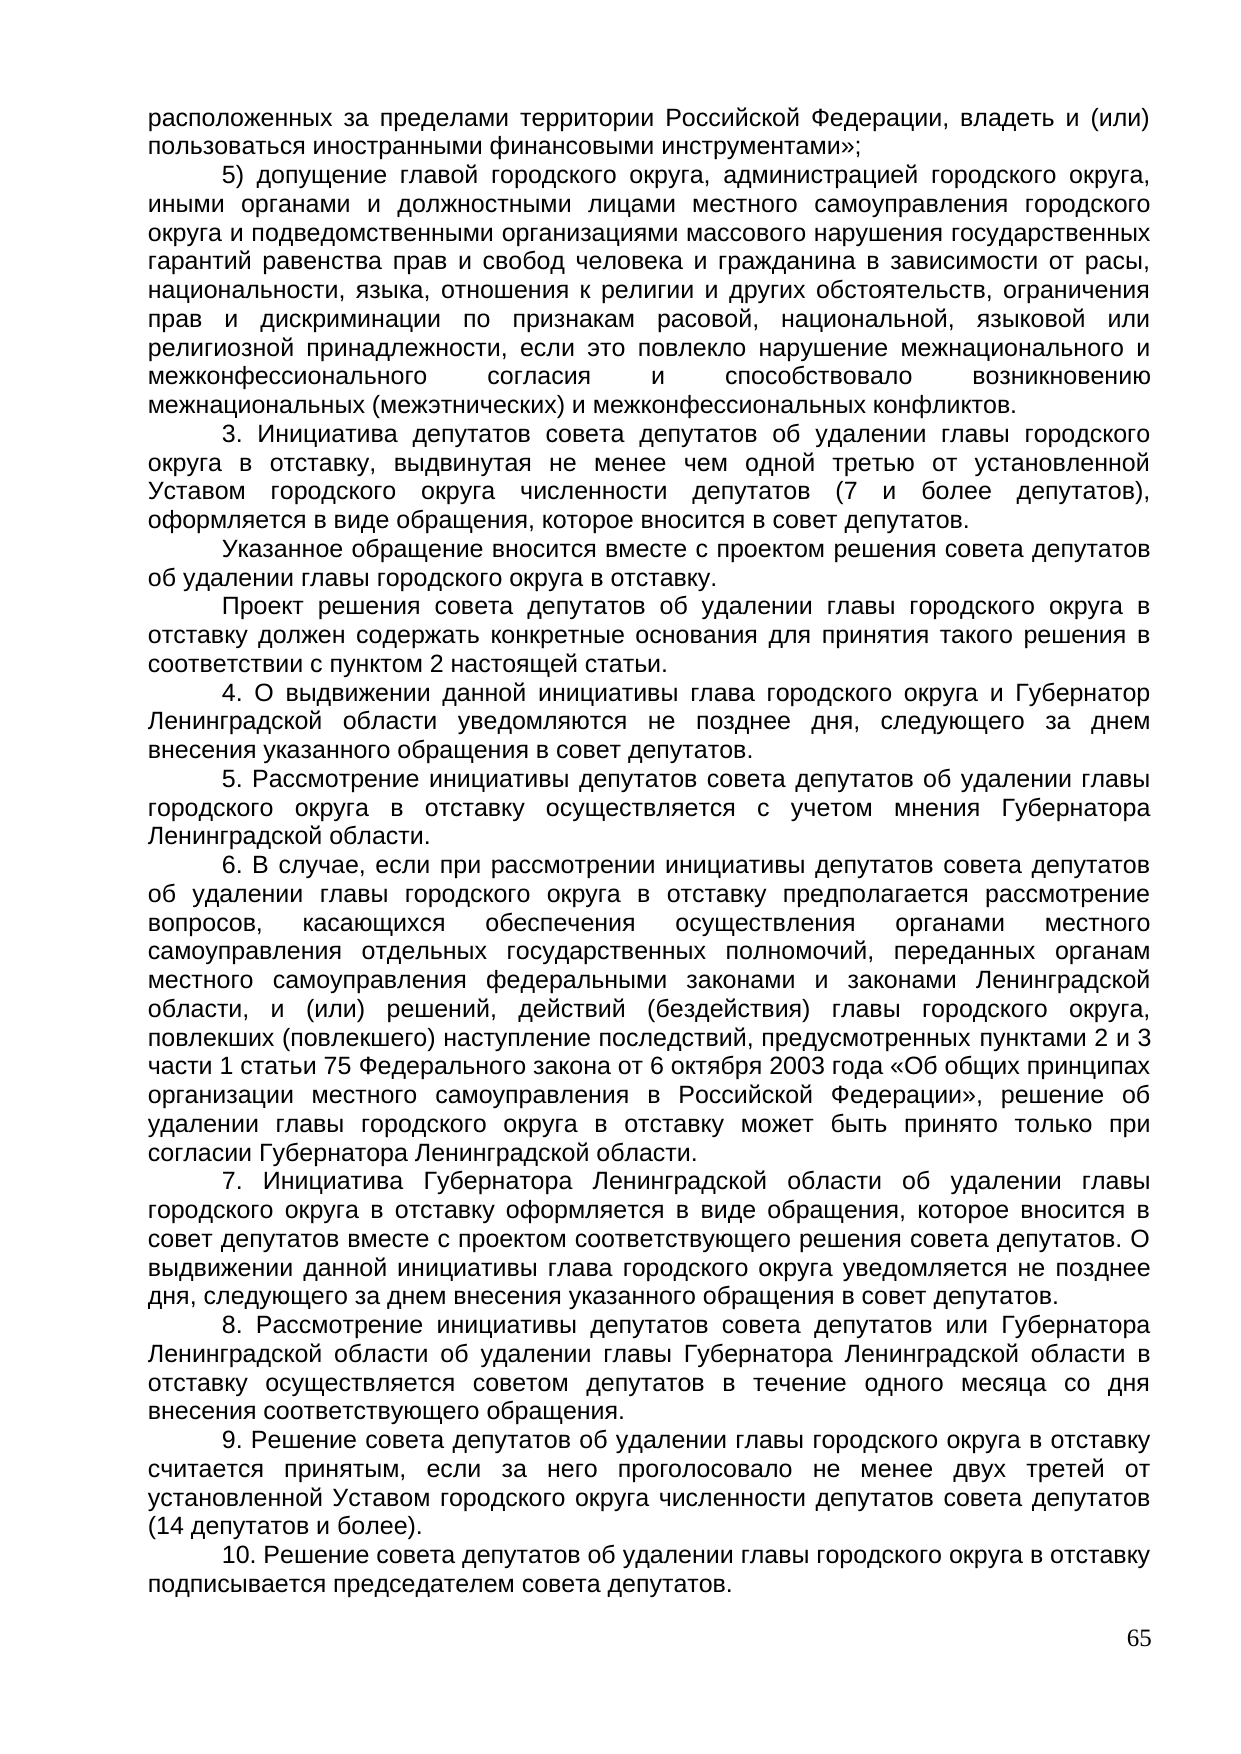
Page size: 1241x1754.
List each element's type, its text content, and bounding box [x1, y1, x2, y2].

text Указанное обращение вносится вместе с проектом решения совета депутатов об удалении главы городского округа в отставку. [148, 534, 1152, 591]
text 3. Инициатива депутатов совета депутатов об удалении главы городского округа в отставку, выдвинутая не менее чем одной третью от установленной Уставом городского округа численности депутатов (7 и более депутатов), оформляется в виде обращения, которое вносится в совет депутатов. [148, 419, 1152, 534]
text 4. О выдвижении данной инициативы глава городского округа и Губернатор Ленинградской области уведомляются не позднее дня, следующего за днем внесения указанного обращения в совет депутатов. [148, 678, 1152, 764]
text 8. Рассмотрение инициативы депутатов совета депутатов или Губернатора Ленинградской области об удалении главы Губернатора Ленинградской области в отставку осуществляется советом депутатов в течение одного месяца со дня внесения соответствующего обращения. [148, 1310, 1152, 1425]
text 6. В случае, если при рассмотрении инициативы депутатов совета депутатов об удалении главы городского округа в отставку предполагается рассмотрение вопросов, касающихся обеспечения осуществления органами местного самоуправления отдельных государственных полномочий, переданных органам местного самоуправления федеральными законами и законами Ленинградской области, и (или) решений, действий (бездействия) главы городского округа, повлекших (повлекшего) наступление последствий, предусмотренных пунктами 2 и 3 части 1 статьи 75 Федерального закона от 6 октября 2003 года «Об общих принципах организации местного самоуправления в Российской Федерации», решение об удалении главы городского округа в отставку может быть принято только при согласии Губернатора Ленинградской области. [148, 850, 1152, 1166]
text 5. Рассмотрение инициативы депутатов совета депутатов об удалении главы городского округа в отставку осуществляется с учетом мнения Губернатора Ленинградской области. [148, 764, 1152, 850]
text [148, 103, 1152, 160]
text 7. Инициатива Губернатора Ленинградской области об удалении главы городского округа в отставку оформляется в виде обращения, которое вносится в совет депутатов вместе с проектом соответствующего решения совета депутатов. О выдвижении данной инициативы глава городского округа уведомляется не позднее дня, следующего за днем внесения указанного обращения в совет депутатов. [148, 1166, 1152, 1310]
text 5) допущение главой городского округа, администрацией городского округа, иными органами и должностными лицами местного самоуправления городского округа и подведомственными организациями массового нарушения государственных гарантий равенства прав и свобод человека и гражданина в зависимости от расы, национальности, языка, отношения к религии и других обстоятельств, ограничения прав и дискриминации по признакам расовой, национальной, языковой или религиозной принадлежности, если это повлекло нарушение межнационального и межконфессионального согласия и способствовало возникновению межнациональных (межэтнических) и межконфессиональных конфликтов. [148, 160, 1152, 419]
text 9. Решение совета депутатов об удалении главы городского округа в отставку считается принятым, если за него проголосовало не менее двух третей от установленной Уставом городского округа численности депутатов совета депутатов (14 депутатов и более). [148, 1425, 1152, 1540]
text 10. Решение совета депутатов об удалении главы городского округа в отставку подписывается председателем совета депутатов. [148, 1540, 1152, 1598]
text Проект решения совета депутатов об удалении главы городского округа в отставку должен содержать конкретные основания для принятия такого решения в соответствии с пунктом 2 настоящей статьи. [148, 591, 1152, 678]
